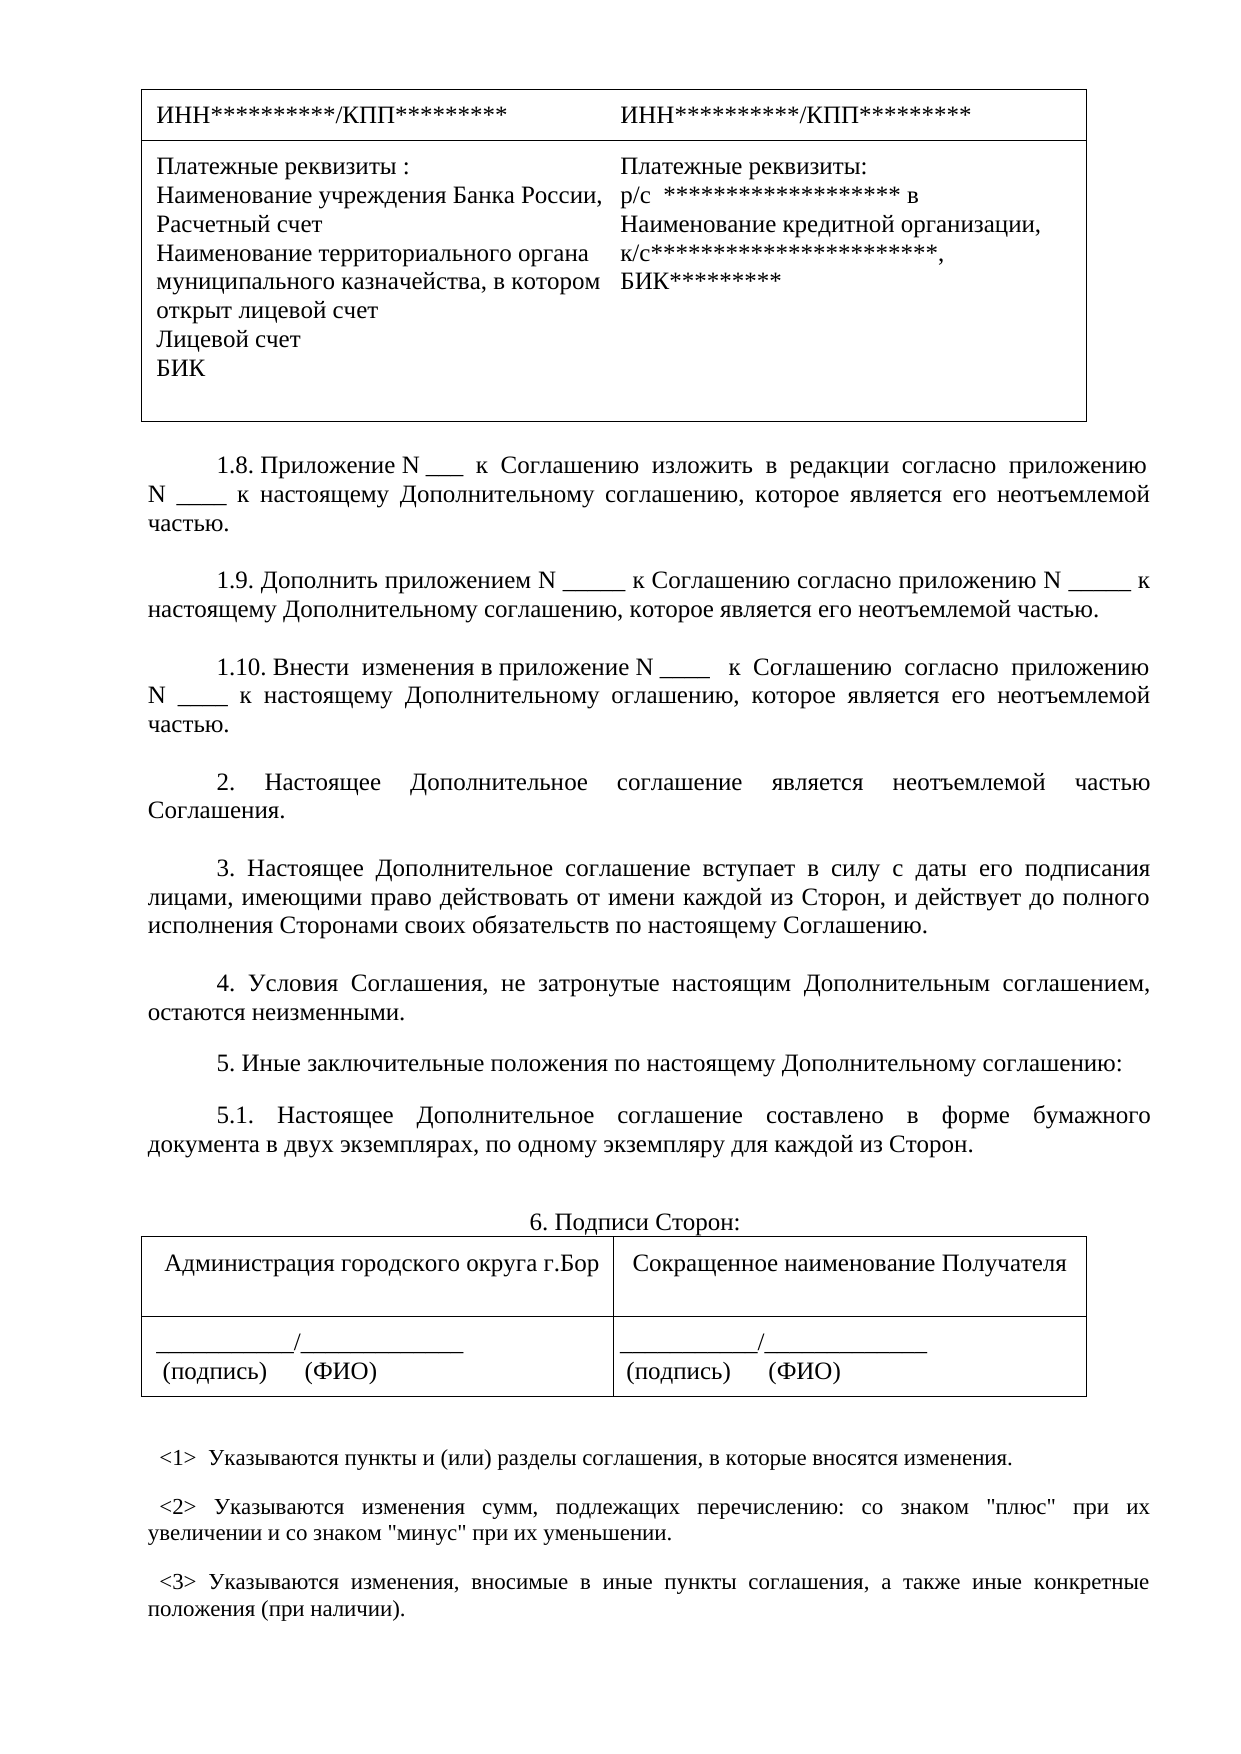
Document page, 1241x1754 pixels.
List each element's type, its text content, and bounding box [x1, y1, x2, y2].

text 6. Подписи Сторон: [89, 1207, 1152, 1236]
text 1.9. Дополнить приложением N _____ к Соглашению согласно приложению N _____ к настоящему Дополнительному соглашению, которое является его неотъемлемой частью. [148, 566, 1152, 623]
text 2. Настоящее Дополнительное соглашение является неотъемлемой частью Соглашения. [148, 767, 1152, 824]
text 5.1. Настоящее Дополнительное соглашение составлено в форме бумажного документа в двух экземплярах, по одному экземпляру для каждой из Сторон. [148, 1100, 1152, 1158]
text 1.10. Внести изменения в приложение N ____ к Соглашению согласно приложению [148, 652, 1152, 681]
text N ____ к настоящему Дополнительному соглашению, которое является его неотъемлемой частью. [148, 479, 1152, 537]
table_header Администрация городского округа г.Бор [142, 1237, 613, 1316]
text 3. Настоящее Дополнительное соглашение вступает в силу с даты его подписания лицами, имеющими право действовать от имени каждой из Сторон, и действует до полного исполнения Сторонами своих обязательств по настоящему Соглашению. [148, 853, 1152, 939]
text <3> Указываются изменения, вносимые в иные пункты соглашения, а также иные конкретные положения (при наличии). [148, 1568, 1152, 1621]
text 5. Иные заключительные положения по настоящему Дополнительному соглашению: [148, 1048, 1152, 1077]
table_header Сокращенное наименование Получателя [614, 1237, 1086, 1316]
text N ____ к настоящему Дополнительному оглашению, которое является его неотъемлемой частью. [148, 681, 1152, 738]
text 1.8. Приложение N ___ к Соглашению изложить в редакции согласно приложению [148, 451, 1152, 479]
table_cell ___________/_____________ (подпись) (ФИО) [142, 1317, 613, 1396]
text <1> Указываются пункты и (или) разделы соглашения, в которые вносятся изменения. [148, 1443, 1152, 1470]
table_cell Платежные реквизиты: р/с ******************* в Наименование кредитной организации, к/с***********************, БИК********* [614, 141, 1086, 421]
text <2> Указываются изменения сумм, подлежащих перечислению: со знаком "плюс" при их увеличении и со знаком "минус" при их уменьшении. [148, 1493, 1152, 1546]
table_cell Платежные реквизиты : Наименование учреждения Банка России, Расчетный счет Наименование территориального органа муниципального казначейства, в котором открыт лицевой счет Лицевой счет БИК [142, 141, 614, 421]
text 4. Условия Соглашения, не затронутые настоящим Дополнительным соглашением, остаются неизменными. [148, 968, 1152, 1026]
table_cell ИНН**********/КПП********* [614, 90, 1086, 140]
table_cell ___________/_____________ (подпись) (ФИО) [614, 1317, 1086, 1396]
table_cell ИНН**********/КПП********* [142, 90, 614, 140]
